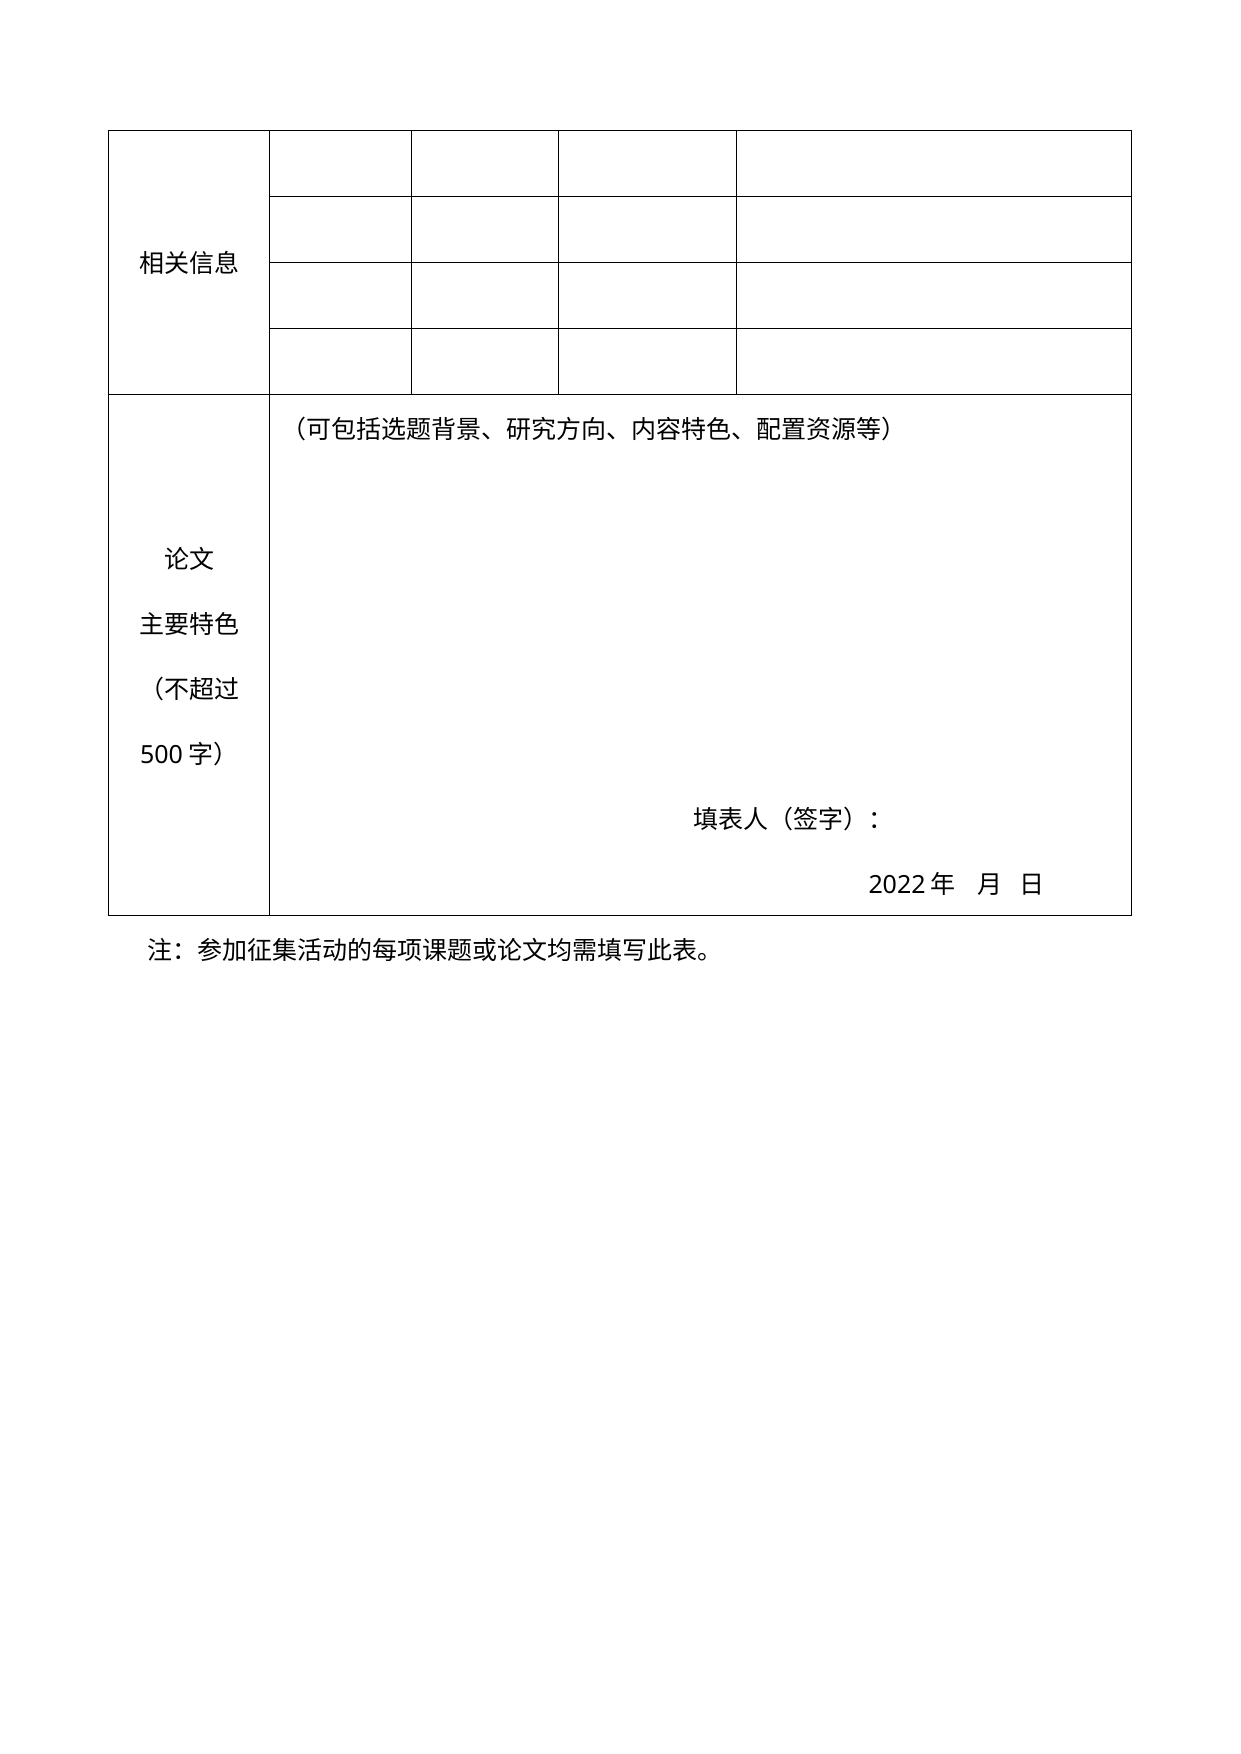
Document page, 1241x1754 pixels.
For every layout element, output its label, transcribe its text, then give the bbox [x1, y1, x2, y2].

table_cell [559, 329, 736, 394]
table_cell [270, 197, 411, 262]
table_cell [270, 329, 411, 394]
table_cell [559, 131, 736, 196]
table_cell [270, 263, 411, 328]
table_cell [412, 131, 558, 196]
table_cell [737, 329, 1131, 394]
table_cell [737, 131, 1131, 196]
table_cell 其他成员 相关信息 [109, 131, 269, 394]
table_cell [559, 197, 736, 262]
table_cell [737, 197, 1131, 262]
table_cell [270, 131, 411, 196]
table_cell [559, 263, 736, 328]
text 注：参加征集活动的每项课题或论文均需填写此表。 [148, 916, 1092, 981]
table_cell [412, 263, 558, 328]
table_cell [412, 197, 558, 262]
table_cell [412, 329, 558, 394]
table_cell 论文 主要特色 （不超过500字） [109, 395, 269, 915]
table_cell （可包括选题背景、研究方向、内容特色、配置资源等） 填表人（签字）： 2022年 月 日 [270, 395, 1131, 915]
table_cell [737, 263, 1131, 328]
